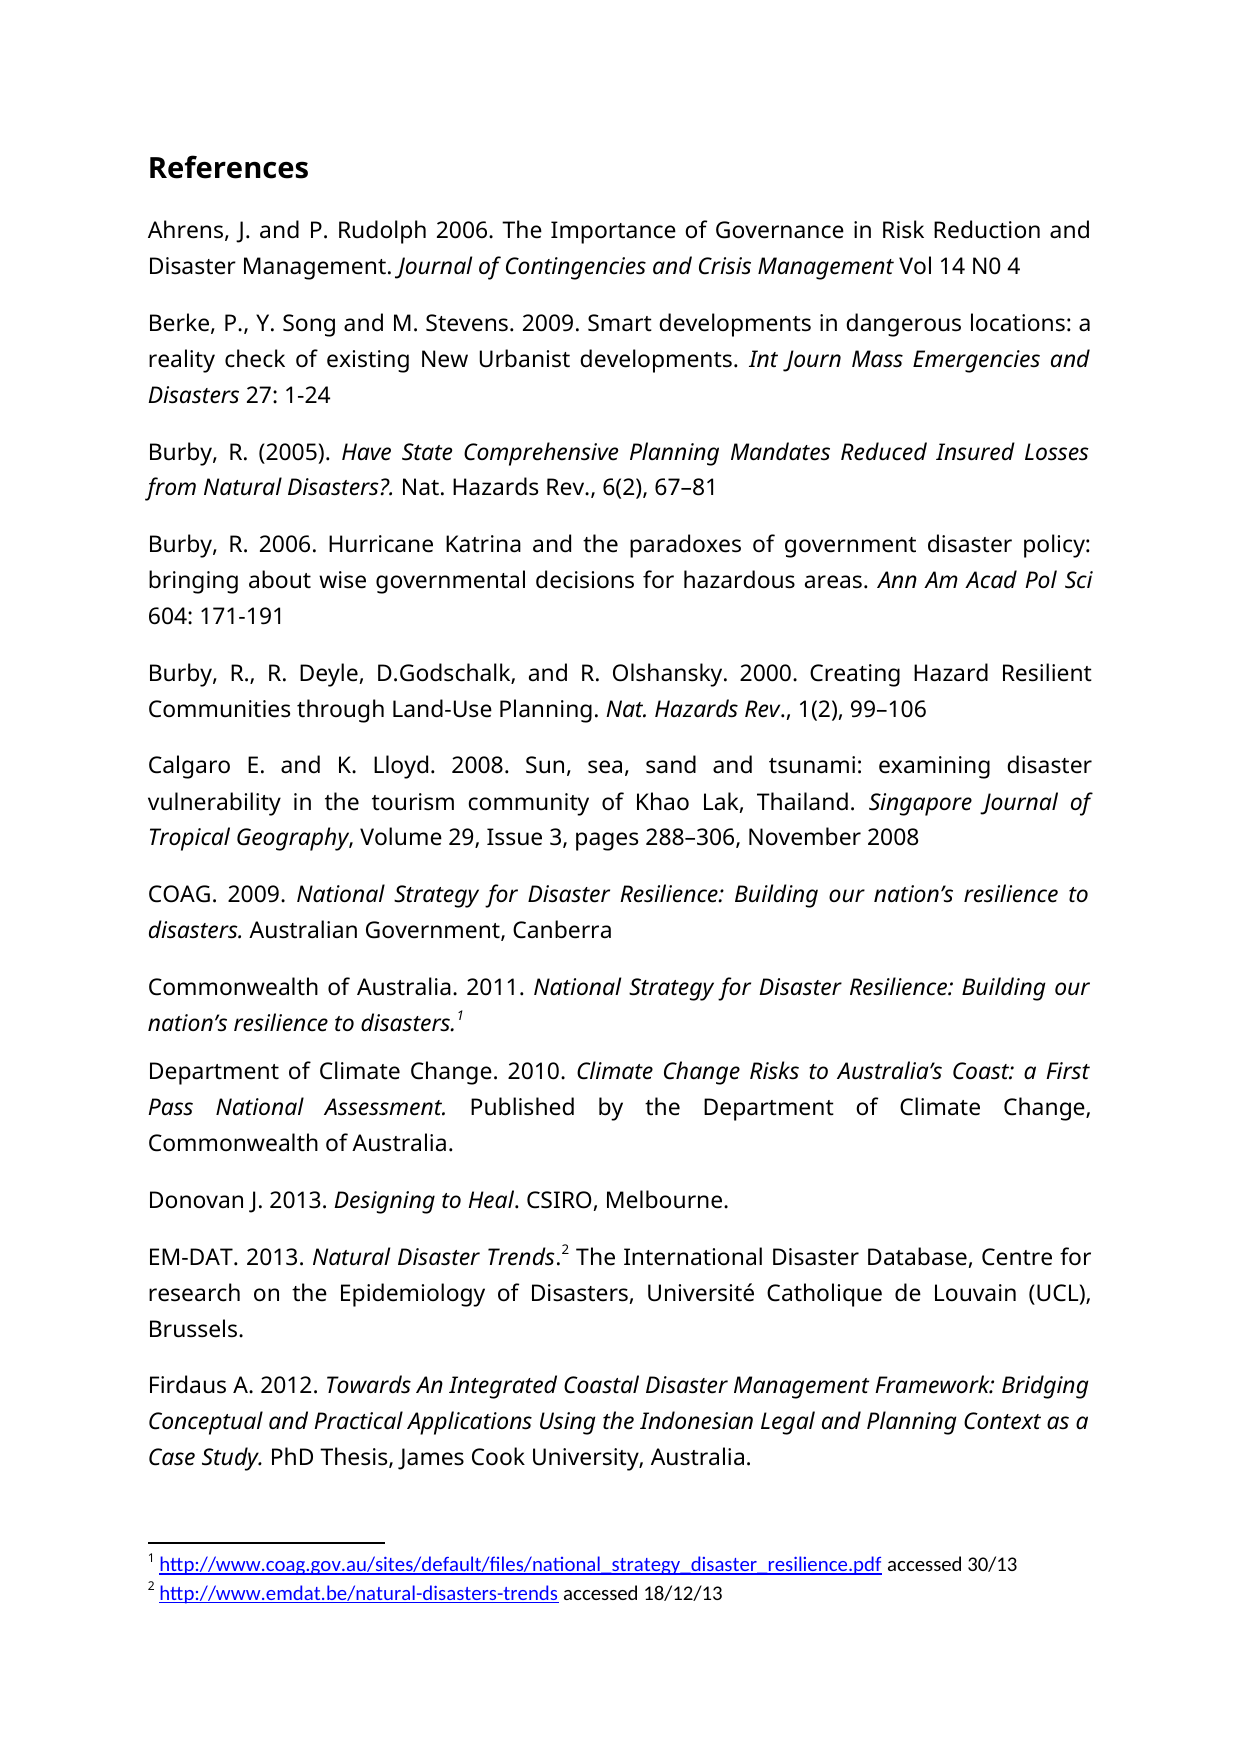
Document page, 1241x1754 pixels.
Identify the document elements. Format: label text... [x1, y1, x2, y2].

text Ahrens, J. and P. Rudolph 2006. The Importance of Governance in Risk Reduction and Disaster Management. Journal of Contingencies and Crisis Management Vol 14 N0 4 [148, 214, 1093, 281]
text Firdaus A. 2012. Towards An Integrated Coastal Disaster Management Framework: Bridging Conceptual and Practical Applications Using the Indonesian Legal and Planning Context as a Case Study. PhD Thesis, James Cook University, Australia. [148, 1369, 1093, 1472]
text EM-DAT. 2013. Natural Disaster Trends. The International Disaster Database, Centre for research on the Epidemiology of Disasters, Université Catholique de Louvain (UCL), Brussels. [148, 1241, 1093, 1344]
text Burby, R., R. Deyle, D.Godschalk, and R. Olshansky. 2000. Creating Hazard Resilient Communities through Land-Use Planning. Nat. Hazards Rev., 1(2), 99–106 [148, 657, 1093, 724]
text Calgaro E. and K. Lloyd. 2008. Sun, sea, sand and tsunami: examining disaster vulnerability in the tourism community of Khao Lak, Thailand. Singapore Journal of Tropical Geography, Volume 29, Issue 3, pages 288–306, November 2008 [148, 749, 1093, 853]
text Burby, R. (2005). Have State Comprehensive Planning Mandates Reduced Insured Losses from Natural Disasters?. Nat. Hazards Rev., 6(2), 67–81 [148, 435, 1093, 503]
text Burby, R. 2006. Hurricane Katrina and the paradoxes of government disaster policy: bringing about wise governmental decisions for hazardous areas. Ann Am Acad Pol Sci 604: 171-191 [148, 528, 1093, 631]
text Berke, P., Y. Song and M. Stevens. 2009. Smart developments in dangerous locations: a reality check of existing New Urbanist developments. Int Journ Mass Emergencies and Disasters 27: 1-24 [148, 307, 1093, 410]
text Commonwealth of Australia. 2011. National Strategy for Disaster Resilience: Building our nation’s resilience to disasters. [148, 971, 1093, 1038]
text References [148, 148, 1093, 187]
text Donovan J. 2013. Designing to Heal. CSIRO, Melbourne. [148, 1184, 1093, 1215]
text Department of Climate Change. 2010. Climate Change Risks to Australia’s Coast: a First Pass National Assessment. Published by the Department of Climate Change, Commonwealth of Australia. [148, 1055, 1093, 1158]
text COAG. 2009. National Strategy for Disaster Resilience: Building our nation’s resilience to disasters. Australian Government, Canberra [148, 878, 1093, 945]
